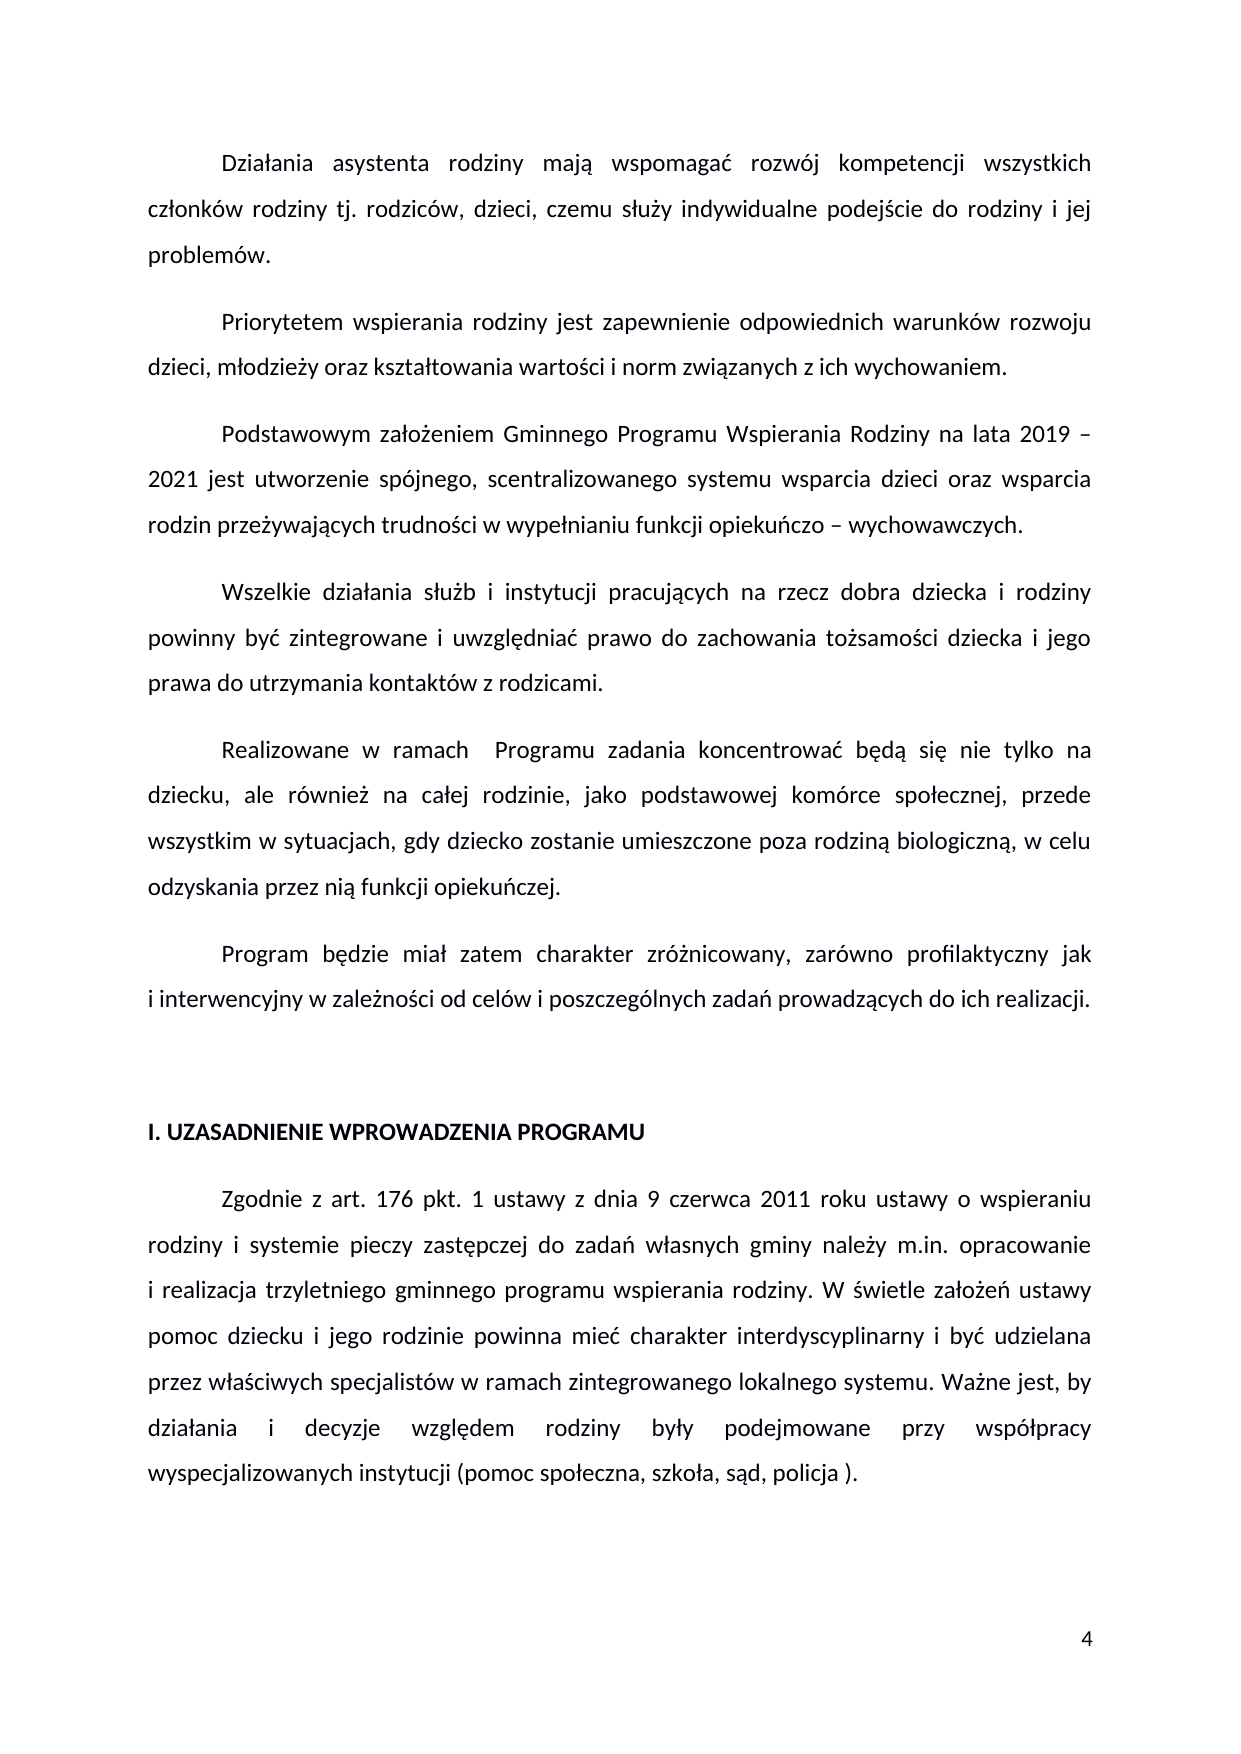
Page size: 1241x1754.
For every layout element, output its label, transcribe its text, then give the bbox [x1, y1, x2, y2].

text Program będzie miał zatem charakter zróżnicowany, zarówno profilaktyczny jak i interwencyjny w zależności od celów i poszczególnych zadań prowadzących do ich realizacji. [148, 938, 1093, 1014]
text Priorytetem wspierania rodziny jest zapewnienie odpowiednich warunków rozwoju dzieci, młodzieży oraz kształtowania wartości i norm związanych z ich wychowaniem. [148, 306, 1093, 382]
text Działania asystenta rodziny mają wspomagać rozwój kompetencji wszystkich członków rodziny tj. rodziców, dzieci, czemu służy indywidualne podejście do rodziny i jej problemów. [148, 148, 1093, 269]
text I. UZASADNIENIE WPROWADZENIA PROGRAMU [148, 1117, 1093, 1147]
text Zgodnie z art. 176 pkt. 1 ustawy z dnia 9 czerwca 2011 roku ustawy o wspieraniu rodziny i systemie pieczy zastępczej do zadań własnych gminy należy m.in. opracowanie i realizacja trzyletniego gminnego programu wspierania rodziny. W świetle założeń ustawy pomoc dziecku i jego rodzinie powinna mieć charakter interdyscyplinarny i być udzielana przez właściwych specjalistów w ramach zintegrowanego lokalnego systemu. Ważne jest, by działania i decyzje względem rodziny były podejmowane przy współpracy wyspecjalizowanych instytucji (pomoc społeczna, szkoła, sąd, policja ). [148, 1183, 1093, 1488]
text Wszelkie działania służb i instytucji pracujących na rzecz dobra dziecka i rodziny powinny być zintegrowane i uwzględniać prawo do zachowania tożsamości dziecka i jego prawa do utrzymania kontaktów z rodzicami. [148, 576, 1093, 698]
text Podstawowym założeniem Gminnego Programu Wspierania Rodziny na lata 2019 – 2021 jest utworzenie spójnego, scentralizowanego systemu wsparcia dzieci oraz wsparcia rodzin przeżywających trudności w wypełnianiu funkcji opiekuńczo – wychowawczych. [148, 418, 1093, 540]
text Realizowane w ramach Programu zadania koncentrować będą się nie tylko na dziecku, ale również na całej rodzinie, jako podstawowej komórce społecznej, przede wszystkim w sytuacjach, gdy dziecko zostanie umieszczone poza rodziną biologiczną, w celu odzyskania przez nią funkcji opiekuńczej. [148, 734, 1093, 902]
